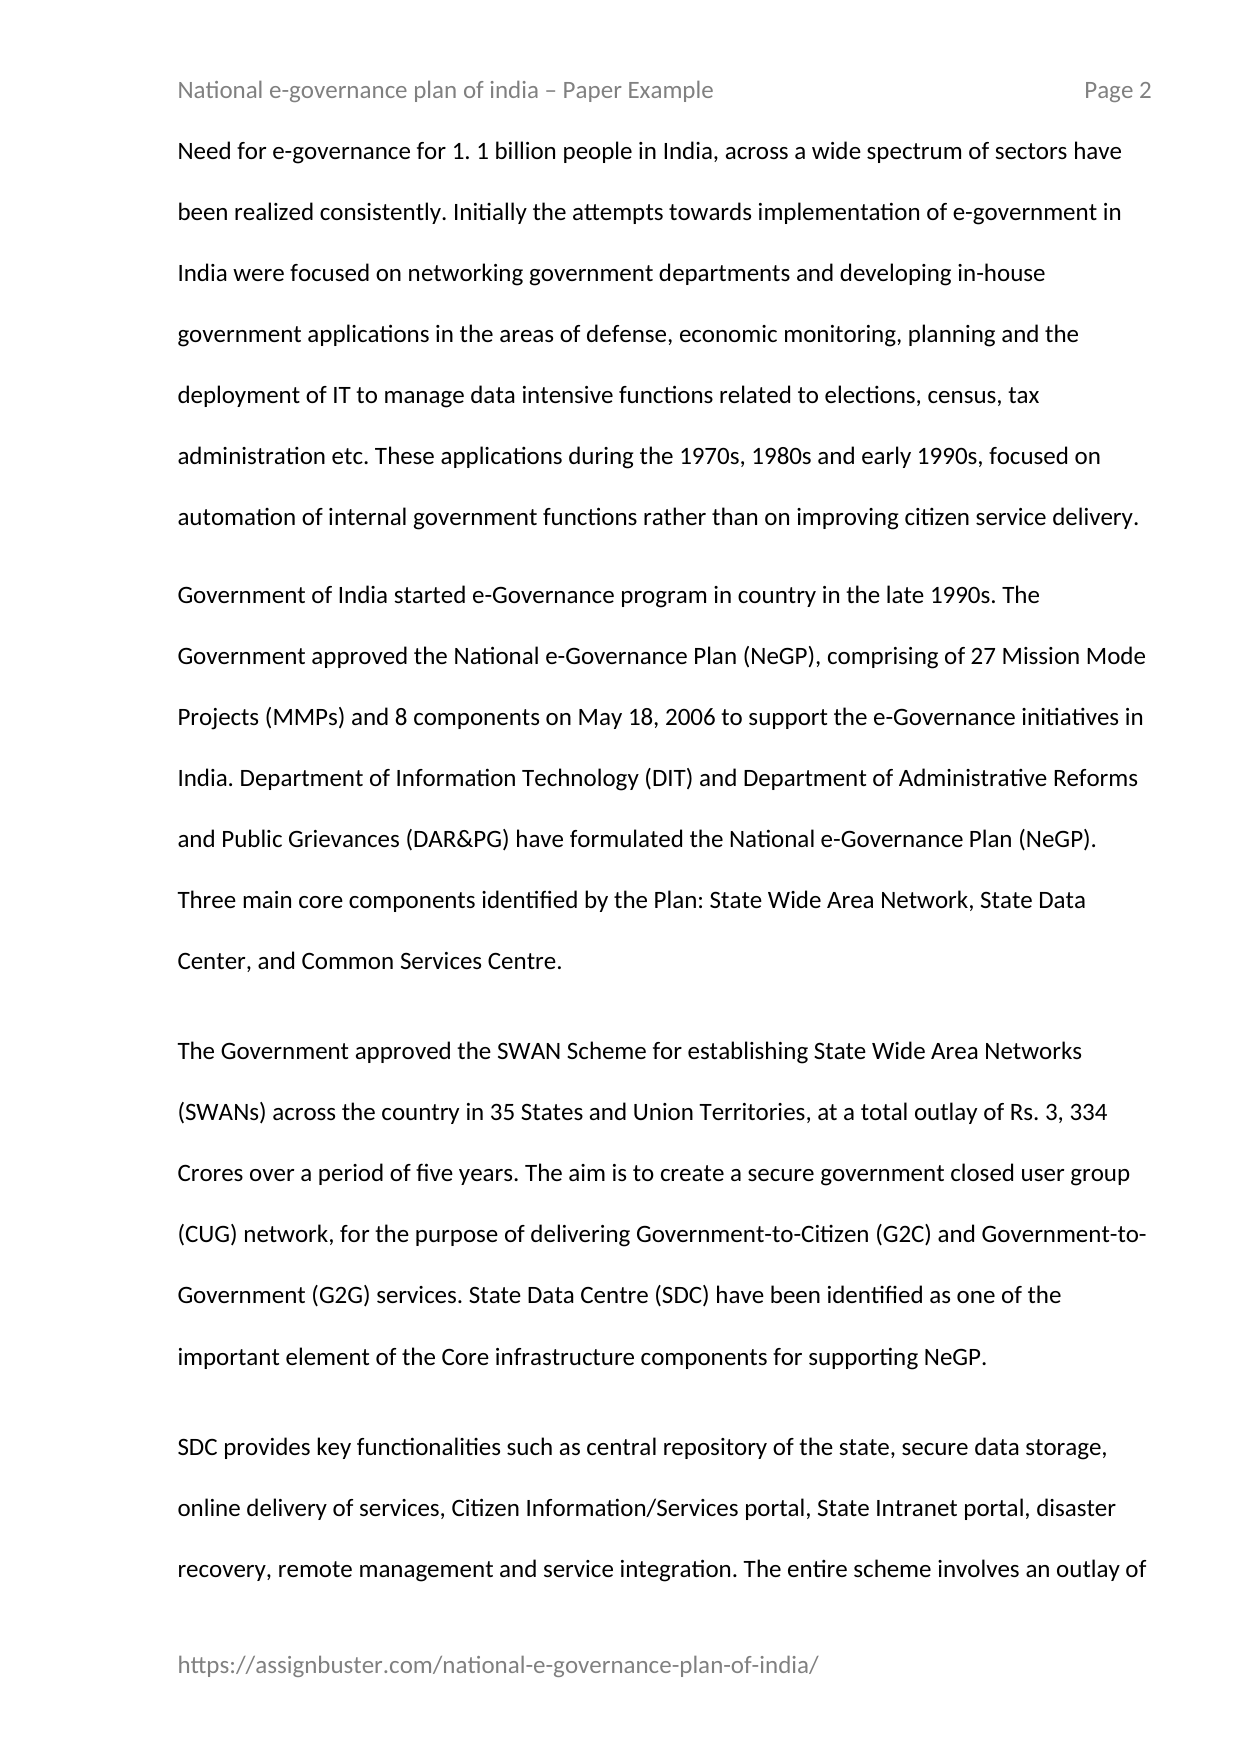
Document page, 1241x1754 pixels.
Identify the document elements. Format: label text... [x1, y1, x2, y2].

text Government of India started e-Governance program in country in the late 1990s. The Government approved the National e-Governance Plan (NeGP), comprising of 27 Mission Mode Projects (MMPs) and 8 components on May 18, 2006 to support the e-Governance initiatives in India. Department of Information Technology (DIT) and Department of Administrative Reforms and Public Grievances (DAR&PG) have formulated the National e-Governance Plan (NeGP). Three main core components identified by the Plan: State Wide Area Network, State Data Center, and Common Services Centre. [177, 579, 1152, 976]
text Need for e-governance for 1. 1 billion people in India, across a wide spectrum of sectors have been realized consistently. Initially the attempts towards implementation of e-government in India were focused on networking government departments and developing in-house government applications in the areas of defense, economic monitoring, planning and the deployment of IT to manage data intensive functions related to elections, census, tax administration etc. These applications during the 1970s, 1980s and early 1990s, focused on automation of internal government functions rather than on improving citizen service delivery. [177, 135, 1152, 532]
text The Government approved the SWAN Scheme for establishing State Wide Area Networks (SWANs) across the country in 35 States and Union Territories, at a total outlay of Rs. 3, 334 Crores over a period of five years. The aim is to create a secure government closed user group (CUG) network, for the purpose of delivering Government-to-Citizen (G2C) and Government-to-Government (G2G) services. State Data Centre (SDC) have been identified as one of the important element of the Core infrastructure components for supporting NeGP. [177, 1036, 1152, 1371]
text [177, 1431, 1152, 1584]
